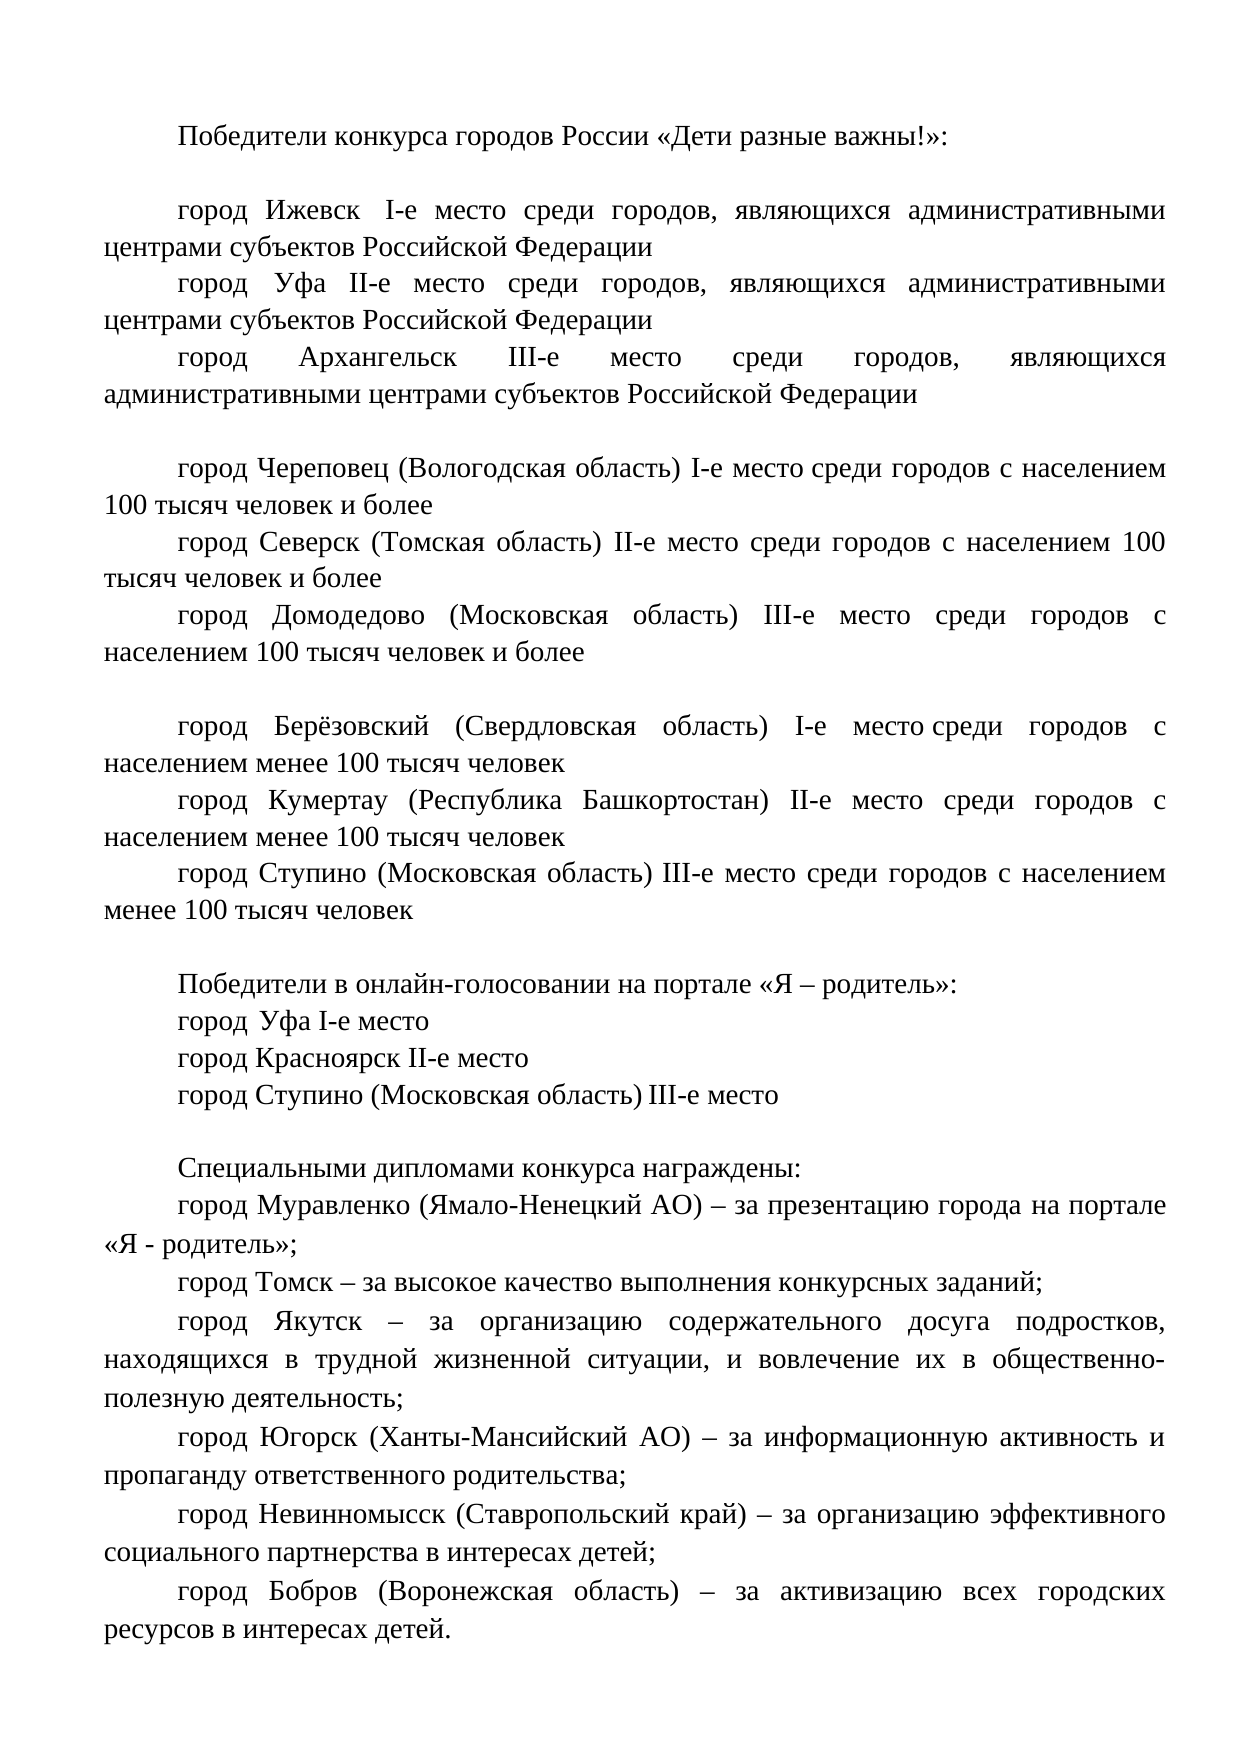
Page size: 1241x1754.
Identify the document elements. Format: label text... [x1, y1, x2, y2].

text Победители в онлайн-голосовании на портале «Я – родитель»: [103, 966, 1167, 1000]
text город Кумертау (Республика Башкортостан) II-е место среди городов с населением менее 100 тысяч человек [103, 782, 1167, 852]
text город Якутск – за организацию содержательного досуга подростков, находящихся в трудной жизненной ситуации, и вовлечение их в общественно-полезную деятельность; [103, 1303, 1167, 1414]
text Специальными дипломами конкурса награждены: [103, 1151, 1167, 1184]
text город Ступино (Московская область) III-е место среди городов с населением менее 100 тысяч человек [103, 856, 1167, 926]
text город Ижевск I-е место среди городов, являющихся административными центрами субъектов Российской Федерации [103, 192, 1167, 262]
text город Югорск (Ханты-Мансийский АО) – за информационную активность и пропаганду ответственного родительства; [103, 1419, 1167, 1491]
text город Бобров (Воронежская область) – за активизацию всех городских ресурсов в интересах детей. [103, 1573, 1167, 1645]
text город Домодедово (Московская область) III-е место среди городов с населением 100 тысяч человек и более [103, 597, 1167, 668]
text город Северск (Томская область) II-е место среди городов с населением 100 тысяч человек и более [103, 524, 1167, 594]
text город Берёзовский (Свердловская область) I-е место среди городов с населением менее 100 тысяч человек [103, 708, 1167, 778]
text город Уфа II-е место среди городов, являющихся административными центрами субъектов Российской Федерации [103, 266, 1167, 336]
text город Ступино (Московская область) III-е место [103, 1077, 1167, 1110]
text Победители конкурса городов России «Дети разные важны!»: [103, 118, 1167, 152]
text город Архангельск III-е место среди городов, являющихся административными центрами субъектов Российской Федерации [103, 339, 1167, 410]
text город Томск – за высокое качество выполнения конкурсных заданий; [103, 1264, 1167, 1298]
text город Невинномысск (Ставропольский край) – за организацию эффективного социального партнерства в интересах детей; [103, 1496, 1167, 1568]
text город Череповец (Вологодская область) I-е место среди городов с населением 100 тысяч человек и более [103, 450, 1167, 520]
text город Красноярск II-е место [103, 1040, 1167, 1073]
text город Уфа I-е место [103, 1003, 1167, 1037]
text город Муравленко (Ямало-Ненецкий АО) – за презентацию города на портале «Я - родитель»; [103, 1187, 1167, 1259]
